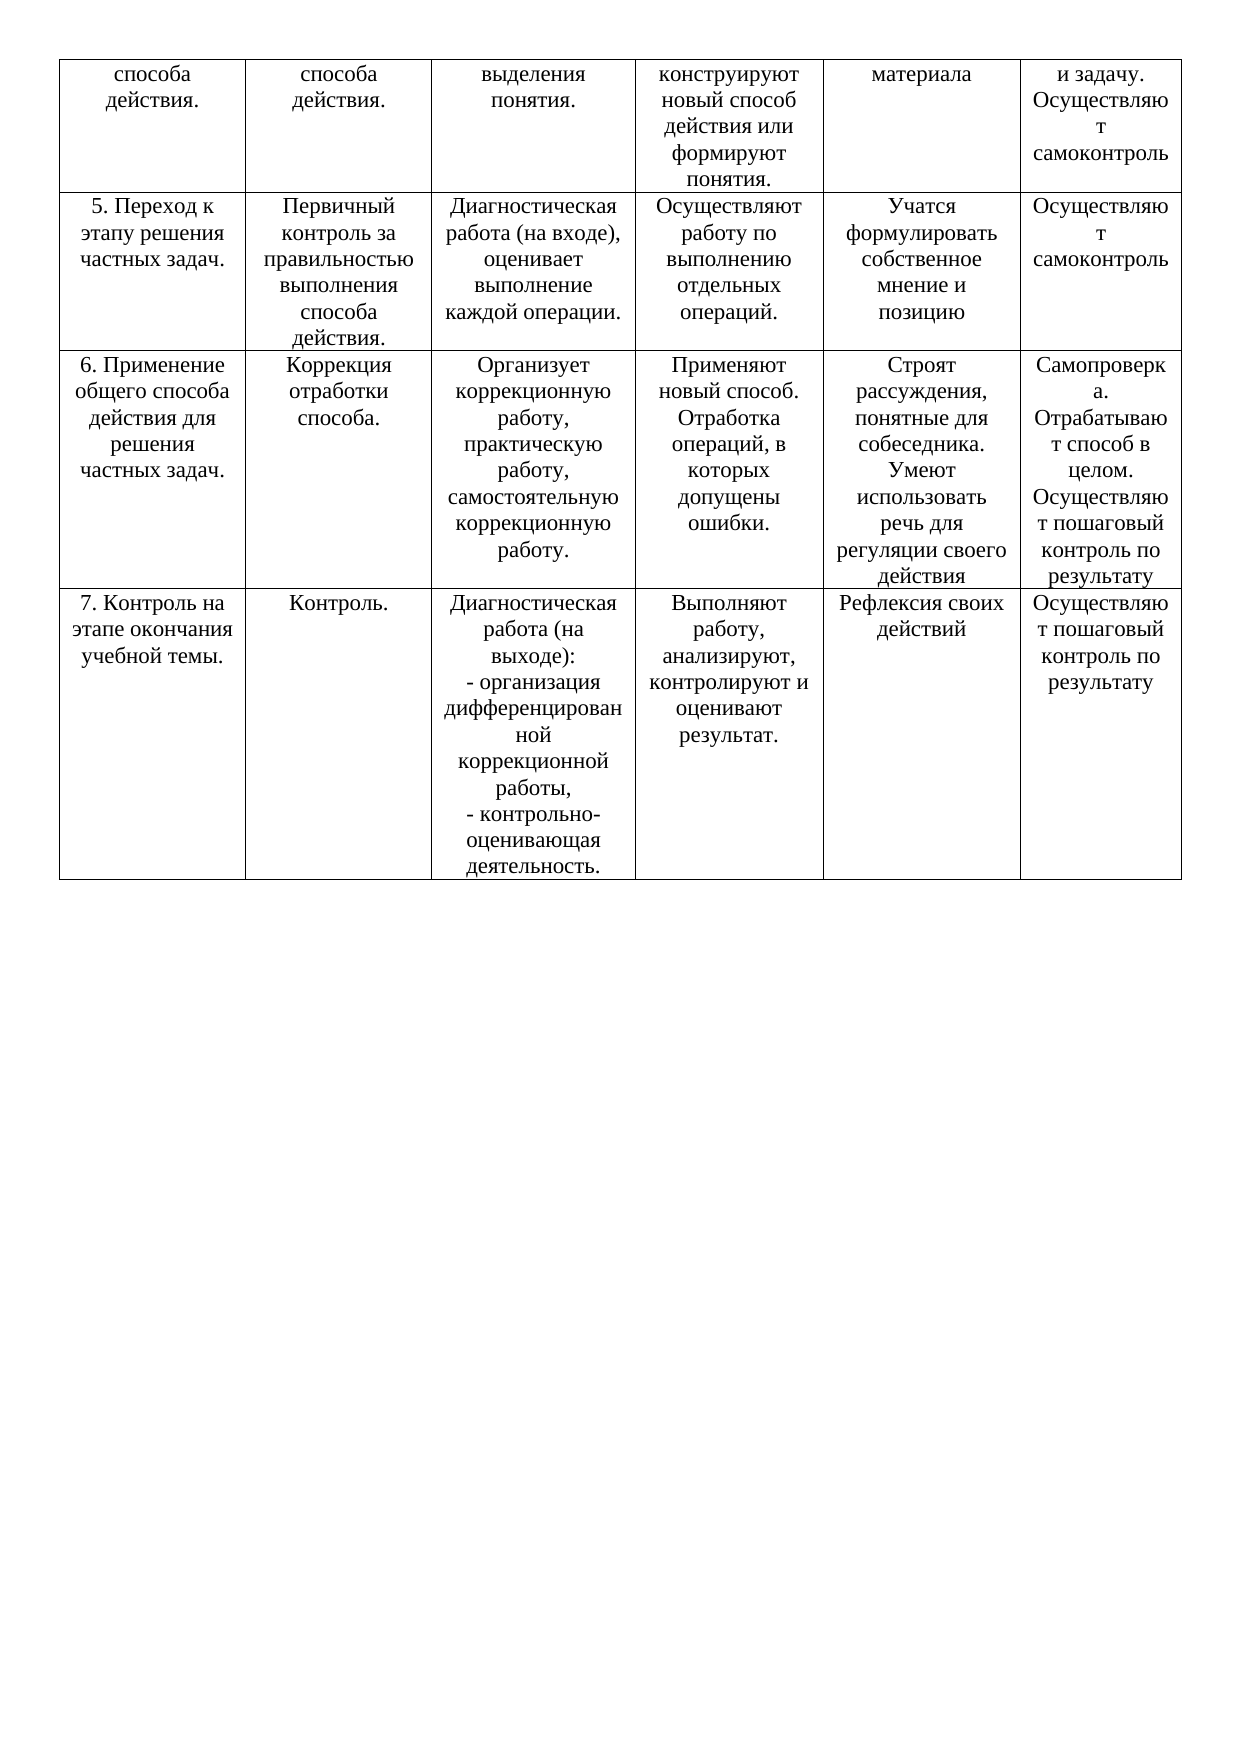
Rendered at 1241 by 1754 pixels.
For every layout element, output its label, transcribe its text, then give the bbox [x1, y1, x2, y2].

table_cell Диагностическая работа (на выходе): - организация дифференцированной коррекционной работы, - контрольно-оценивающая деятельность. [432, 589, 635, 879]
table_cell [636, 60, 823, 192]
table_cell Осуществляют работу по выполнению отдельных операций. [636, 193, 823, 350]
table_cell 6. Применение общего способа действия для решения частных задач. [60, 351, 245, 588]
table_cell 7. Контроль на этапе окончания учебной темы. [60, 589, 245, 879]
table_cell Выполняют работу, анализируют, контролируют и оценивают результат. [636, 589, 823, 879]
table_cell Применяют новый способ. Отработка операций, в которых допущены ошибки. [636, 351, 823, 588]
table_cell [60, 60, 245, 192]
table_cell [432, 60, 635, 192]
table_cell Осуществляют самоконтроль [1021, 193, 1181, 350]
table_cell 5. Переход к этапу решения частных задач. [60, 193, 245, 350]
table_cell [824, 60, 1020, 192]
table_cell Организует коррекционную работу, практическую работу, самостоятельную коррекционную работу. [432, 351, 635, 588]
table_cell Рефлексия своих действий [824, 589, 1020, 879]
table_cell Диагностическая работа (на входе), оценивает выполнение каждой операции. [432, 193, 635, 350]
table_cell Строят рассуждения, понятные для собеседника. Умеют использовать речь для регуляции своего действия [824, 351, 1020, 588]
table_cell Самопроверка. Отрабатывают способ в целом. Осуществляют пошаговый контроль по результату [1021, 351, 1181, 588]
table_cell Первичный контроль за правильностью выполнения способа действия. [246, 193, 431, 350]
table_cell Учатся формулировать собственное мнение и позицию [824, 193, 1020, 350]
table_cell Контроль. [246, 589, 431, 879]
table_cell Осуществляют пошаговый контроль по результату [1021, 589, 1181, 879]
table_cell Коррекция отработки способа. [246, 351, 431, 588]
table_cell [1021, 60, 1181, 192]
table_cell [246, 60, 431, 192]
